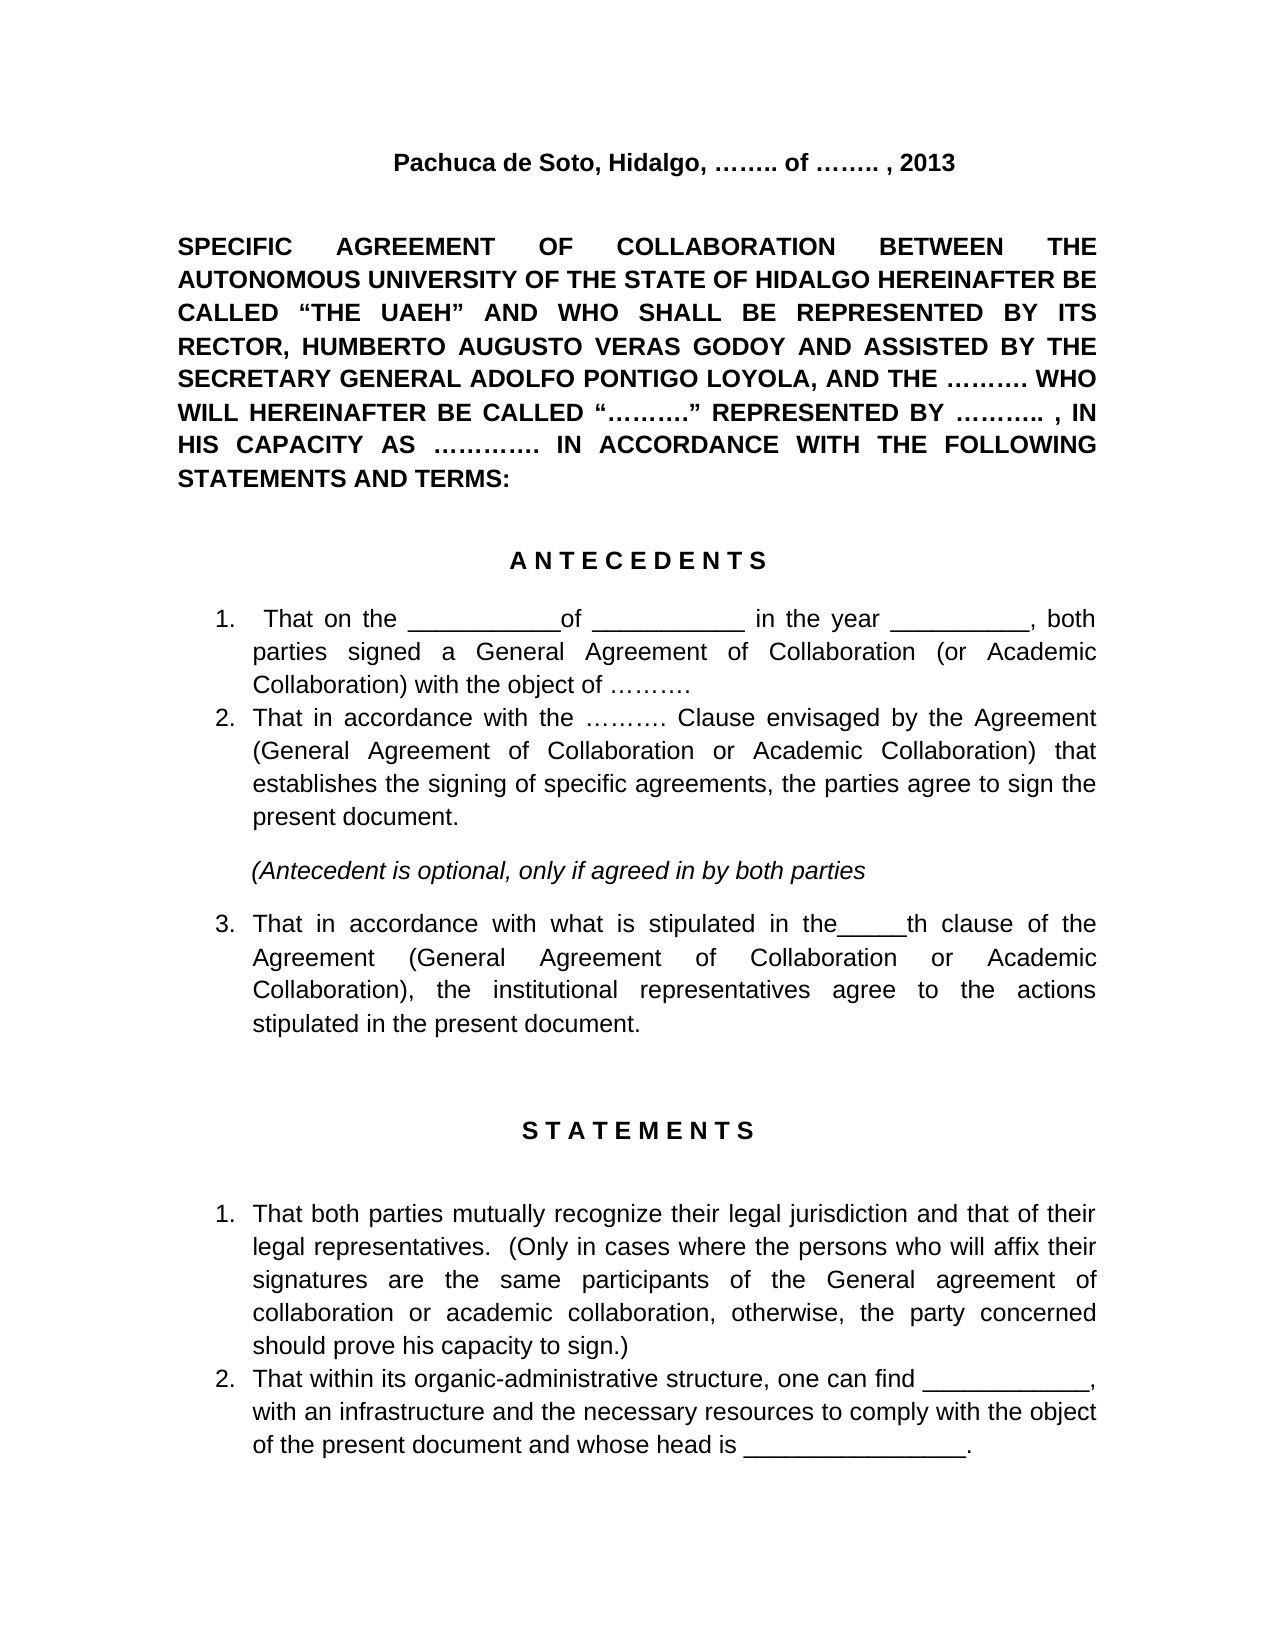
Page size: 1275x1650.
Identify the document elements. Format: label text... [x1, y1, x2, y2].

text S T A T E M E N T S [177, 1116, 1098, 1145]
list That within its organic-administrative structure, one can find ____________, with an infrastructure and the necessary resources to comply with the object of the present document and whose head is ________________. [215, 1364, 1098, 1459]
list That on the ___________of ___________ in the year __________, both parties signed a General Agreement of Collaboration (or Academic Collaboration) with the object of ………. [215, 604, 1098, 698]
text A N T E C E D E N T S [177, 546, 1098, 575]
list That in accordance with what is stipulated in the_____th clause of the Agreement (General Agreement of Collaboration or Academic Collaboration), the institutional representatives agree to the actions stipulated in the present document. [215, 909, 1098, 1037]
text (Antecedent is optional, only if agreed in by both parties [251, 856, 1098, 884]
text SPECIFIC AGREEMENT OF COLLABORATION BETWEEN THE AUTONOMOUS UNIVERSITY OF THE STATE OF HIDALGO HEREINAFTER BE CALLED “THE UAEH” AND WHO SHALL BE REPRESENTED BY ITS RECTOR, HUMBERTO AUGUSTO VERAS GODOY AND ASSISTED BY THE SECRETARY GENERAL ADOLFO PONTIGO LOYOLA, AND THE ………. WHO WILL HEREINAFTER BE CALLED “……….” REPRESENTED BY ……….. , IN HIS CAPACITY AS …………. IN ACCORDANCE WITH THE FOLLOWING STATEMENTS AND TERMS: [177, 232, 1098, 492]
list That in accordance with the ………. Clause envisaged by the Agreement (General Agreement of Collaboration or Academic Collaboration) that establishes the signing of specific agreements, the parties agree to sign the present document. [215, 703, 1098, 831]
list That both parties mutually recognize their legal jurisdiction and that of their legal representatives. (Only in cases where the persons who will affix their signatures are the same participants of the General agreement of collaboration or academic collaboration, otherwise, the party concerned should prove his capacity to sign.) [215, 1199, 1098, 1360]
text Pachuca de Soto, Hidalgo, …….. of …….. , 2013 [177, 148, 1098, 176]
